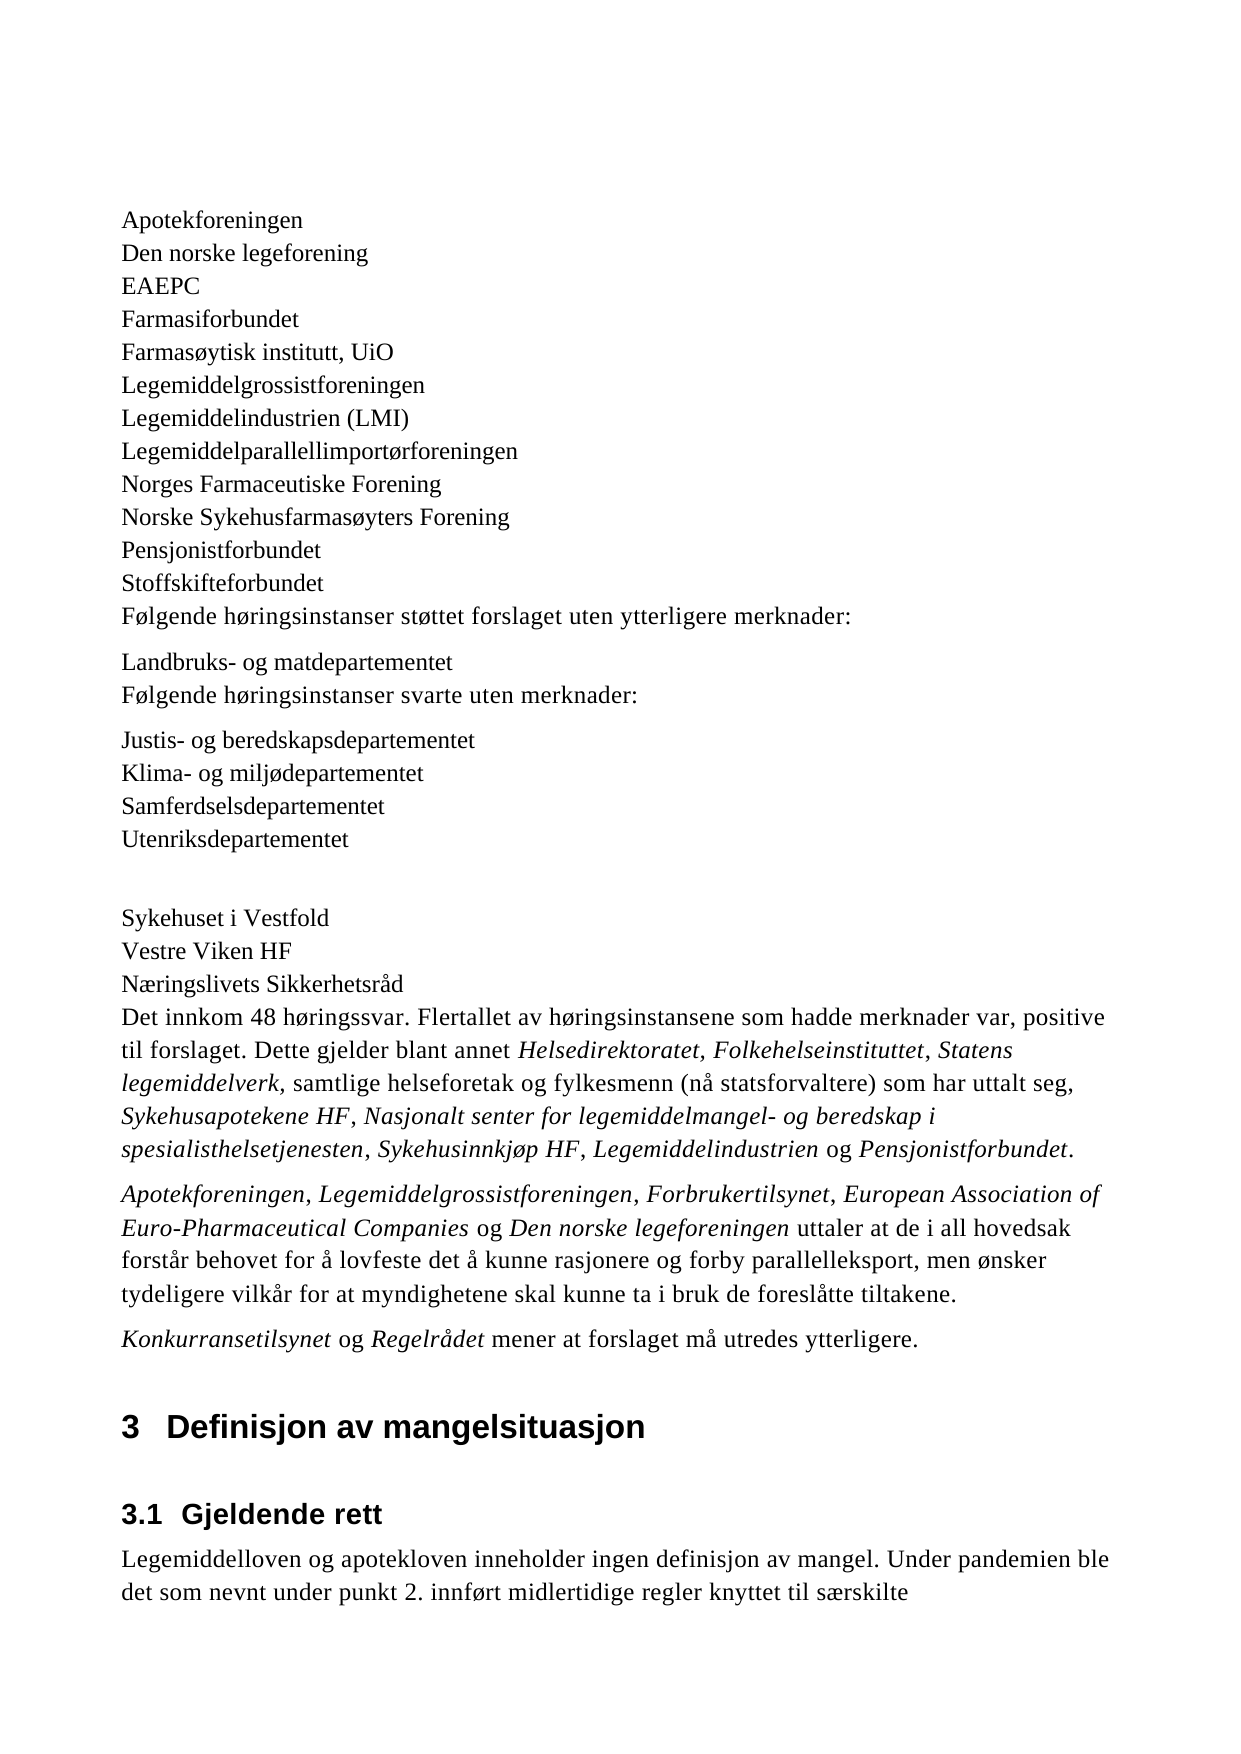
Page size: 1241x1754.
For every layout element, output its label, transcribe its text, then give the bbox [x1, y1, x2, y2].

text Følgende høringsinstanser svarte uten merknader: [121, 680, 1119, 708]
list Pensjonistforbundet [121, 535, 1119, 564]
list Landbruks- og matdepartementet [121, 647, 1119, 676]
list Den norske legeforening [121, 238, 1119, 267]
text Konkurransetilsynet og Regelrådet mener at forslaget må utredes ytterligere. [121, 1324, 1119, 1353]
list Norske Sykehusfarmasøyters Forening [121, 502, 1119, 531]
list Vestre Viken HF [121, 936, 1119, 965]
list Stoffskifteforbundet [121, 568, 1119, 597]
list Norges Farmaceutiske Forening [121, 469, 1119, 498]
list Justis- og beredskapsdepartementet [121, 725, 1119, 754]
list Samferdselsdepartementet [121, 791, 1119, 820]
text Apotekforeningen, Legemiddelgrossistforeningen, Forbrukertilsynet, European Association of Euro-Pharmaceutical Companies og Den norske legeforeningen uttaler at de i all hovedsak forstår behovet for å lovfeste det å kunne rasjonere og forby parallelleksport, men ønsker tydeligere vilkår for at myndighetene skal kunne ta i bruk de foreslåtte tiltakene. [121, 1179, 1119, 1307]
subtitle Definisjon av mangelsituasjon [121, 1407, 1119, 1446]
list Legemiddelparallellimportørforeningen [121, 436, 1119, 465]
list Sykehuset i Vestfold [121, 903, 1119, 932]
list Legemiddelgrossistforeningen [121, 370, 1119, 399]
list Apotekforeningen [121, 205, 1119, 234]
subtitle Gjeldende rett [121, 1497, 1119, 1531]
list Legemiddelindustrien (LMI) [121, 403, 1119, 432]
list EAEPC [121, 271, 1119, 300]
text Følgende høringsinstanser støttet forslaget uten ytterligere merknader: [121, 601, 1119, 630]
list Utenriksdepartementet [121, 824, 1119, 853]
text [121, 1544, 1119, 1606]
list Næringslivets Sikkerhetsråd [121, 969, 1119, 998]
list Farmasøytisk institutt, UiO [121, 337, 1119, 366]
list Klima- og miljødepartementet [121, 758, 1119, 787]
text Det innkom 48 høringssvar. Flertallet av høringsinstansene som hadde merknader var, positive til forslaget. Dette gjelder blant annet Helsedirektoratet, Folkehelseinstituttet, Statens legemiddelverk, samtlige helseforetak og fylkesmenn (nå statsforvaltere) som har uttalt seg, Sykehusapotekene HF, Nasjonalt senter for legemiddelmangel- og beredskap i spesialisthelsetjenesten, Sykehusinnkjøp HF, Legemiddelindustrien og Pensjonistforbundet. [121, 1002, 1119, 1163]
list Farmasiforbundet [121, 304, 1119, 333]
